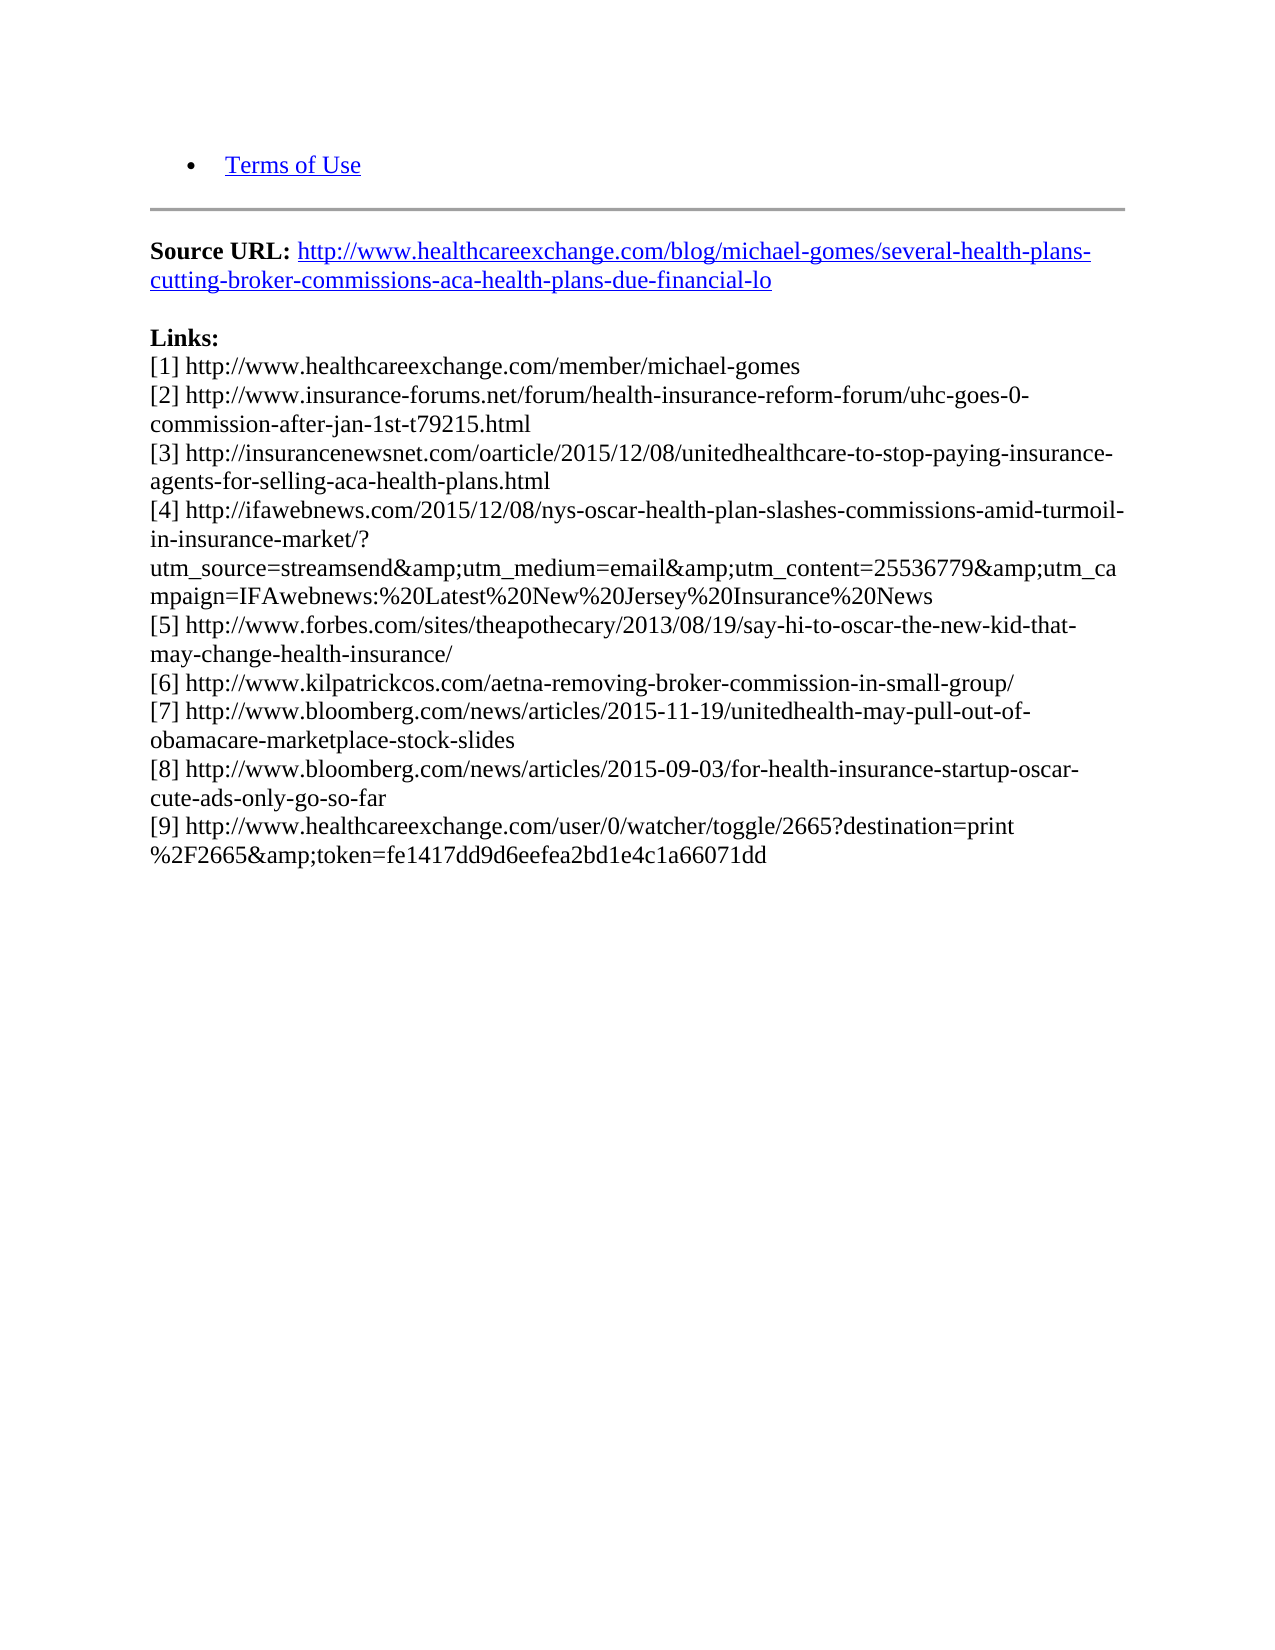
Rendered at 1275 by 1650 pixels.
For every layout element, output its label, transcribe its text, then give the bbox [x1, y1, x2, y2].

text Links: [1] http://www.healthcareexchange.com/member/michael-gomes [2] http://www.insurance-forums.net/forum/health-insurance-reform-forum/uhc-goes-0-commission-after-jan-1st-t79215.html [3] http://insurancenewsnet.com/oarticle/2015/12/08/unitedhealthcare-to-stop-paying-insurance-agents-for-selling-aca-health-plans.html [4] http://ifawebnews.com/2015/12/08/nys-oscar-health-plan-slashes-commissions-amid-turmoil-in-insurance-market/?utm_source=streamsend&amp;utm_medium=email&amp;utm_content=25536779&amp;utm_campaign=IFAwebnews:%20Latest%20New%20Jersey%20Insurance%20News [5] http://www.forbes.com/sites/theapothecary/2013/08/19/say-hi-to-oscar-the-new-kid-that-may-change-health-insurance/ [6] http://www.kilpatrickcos.com/aetna-removing-broker-commission-in-small-group/ [7] http://www.bloomberg.com/news/articles/2015-11-19/unitedhealth-may-pull-out-of-obamacare-marketplace-stock-slides [8] http://www.bloomberg.com/news/articles/2015-09-03/for-health-insurance-startup-oscar-cute-ads-only-go-so-far [9] http://www.healthcareexchange.com/user/0/watcher/toggle/2665?destination=print%2F2665&amp;token=fe1417dd9d6eefea2bd1e4c1a66071dd [150, 323, 1125, 869]
text Source URL: http://www.healthcareexchange.com/blog/michael-gomes/several-health-plans-cutting-broker-commissions-aca-health-plans-due-financial-lo [150, 236, 1125, 293]
list Terms of Use [187, 150, 1125, 179]
